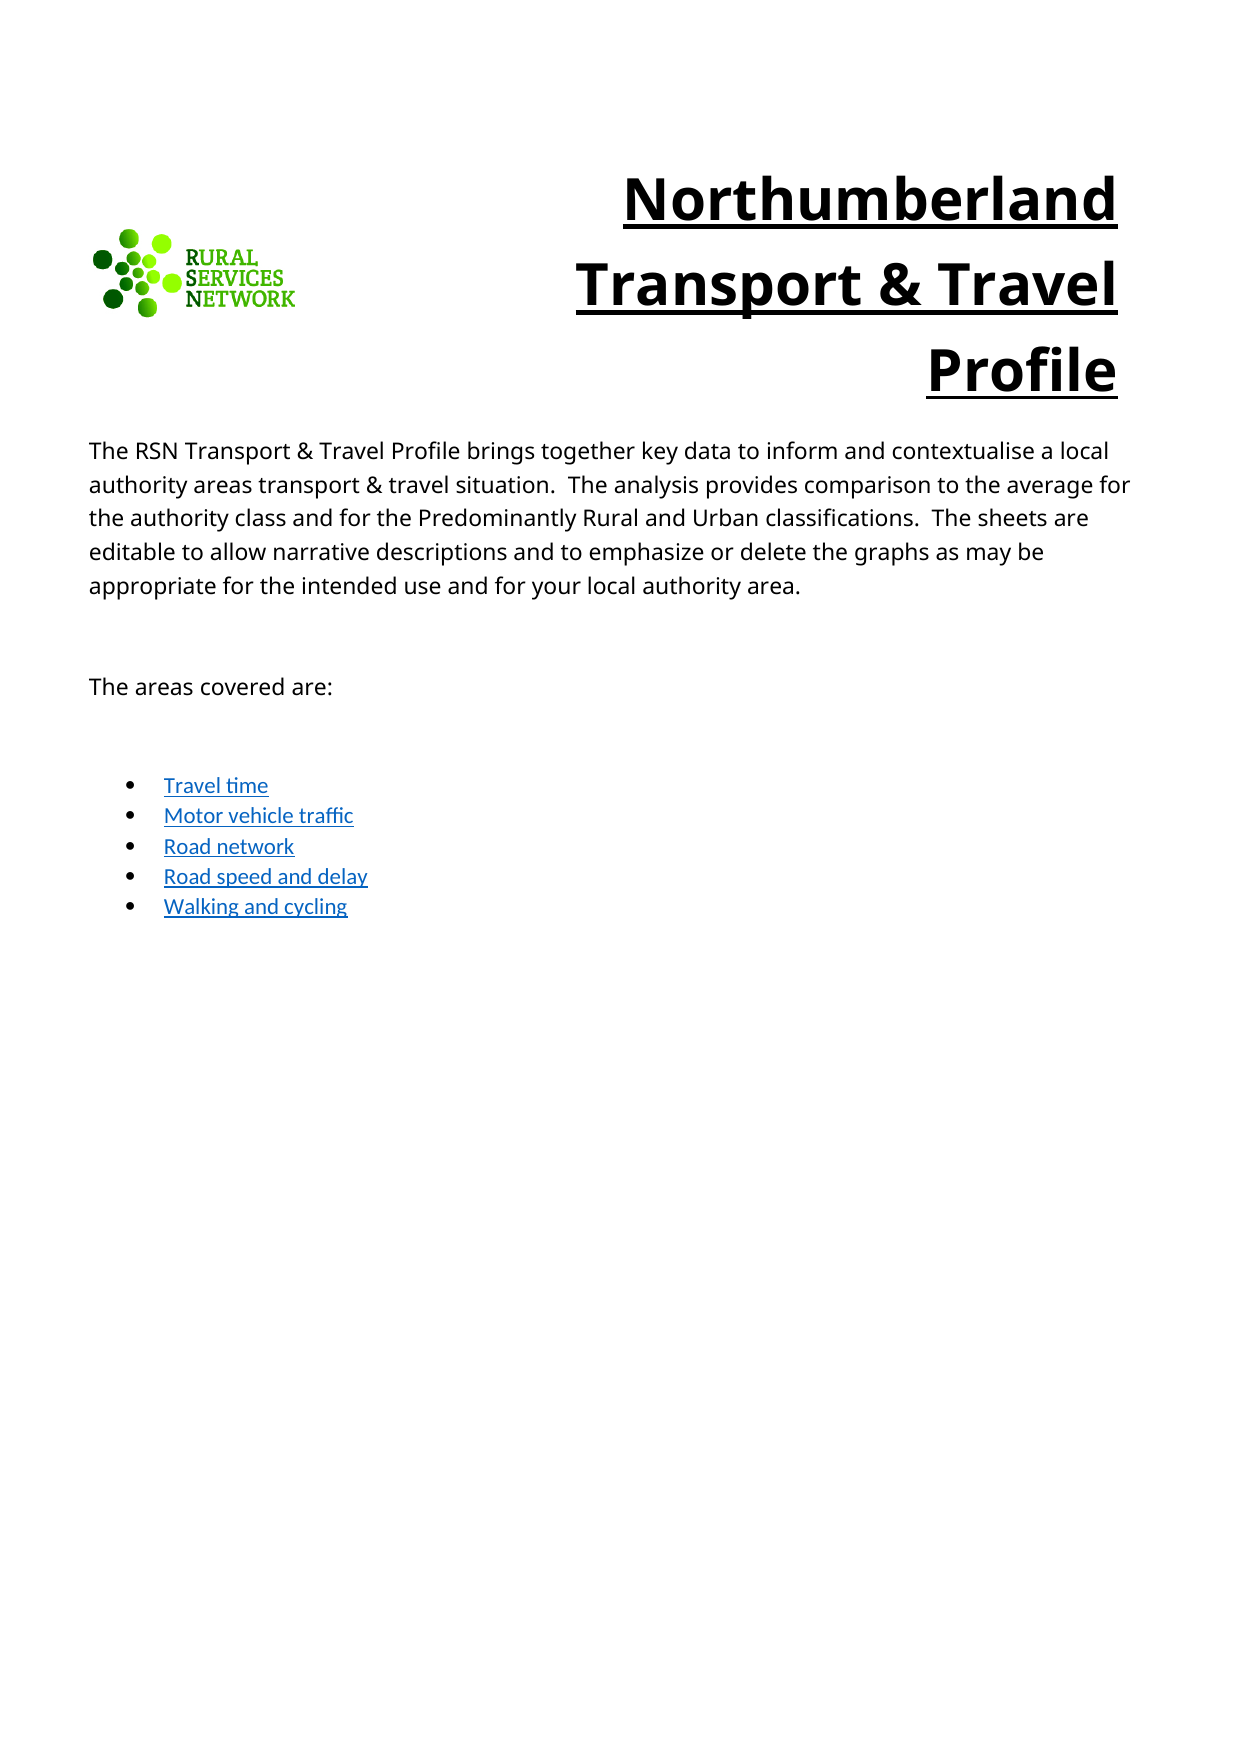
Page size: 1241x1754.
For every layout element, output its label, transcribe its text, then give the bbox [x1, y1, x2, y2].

picture [70, 206, 295, 341]
list Road network [126, 832, 1152, 860]
list Road speed and delay [126, 862, 1152, 890]
list Walking and cycling [126, 892, 1152, 920]
text The areas covered are: [89, 671, 1152, 702]
list Travel time [126, 771, 1152, 799]
text The RSN Transport & Travel Profile brings together key data to inform and contextualise a local authority areas transport & travel situation. The analysis provides comparison to the average for the authority class and for the Predominantly Rural and Urban classifications. The sheets are editable to allow narrative descriptions and to emphasize or delete the graphs as may be appropriate for the intended use and for your local authority area. [89, 435, 1152, 601]
list Motor vehicle traffic [126, 802, 1152, 830]
